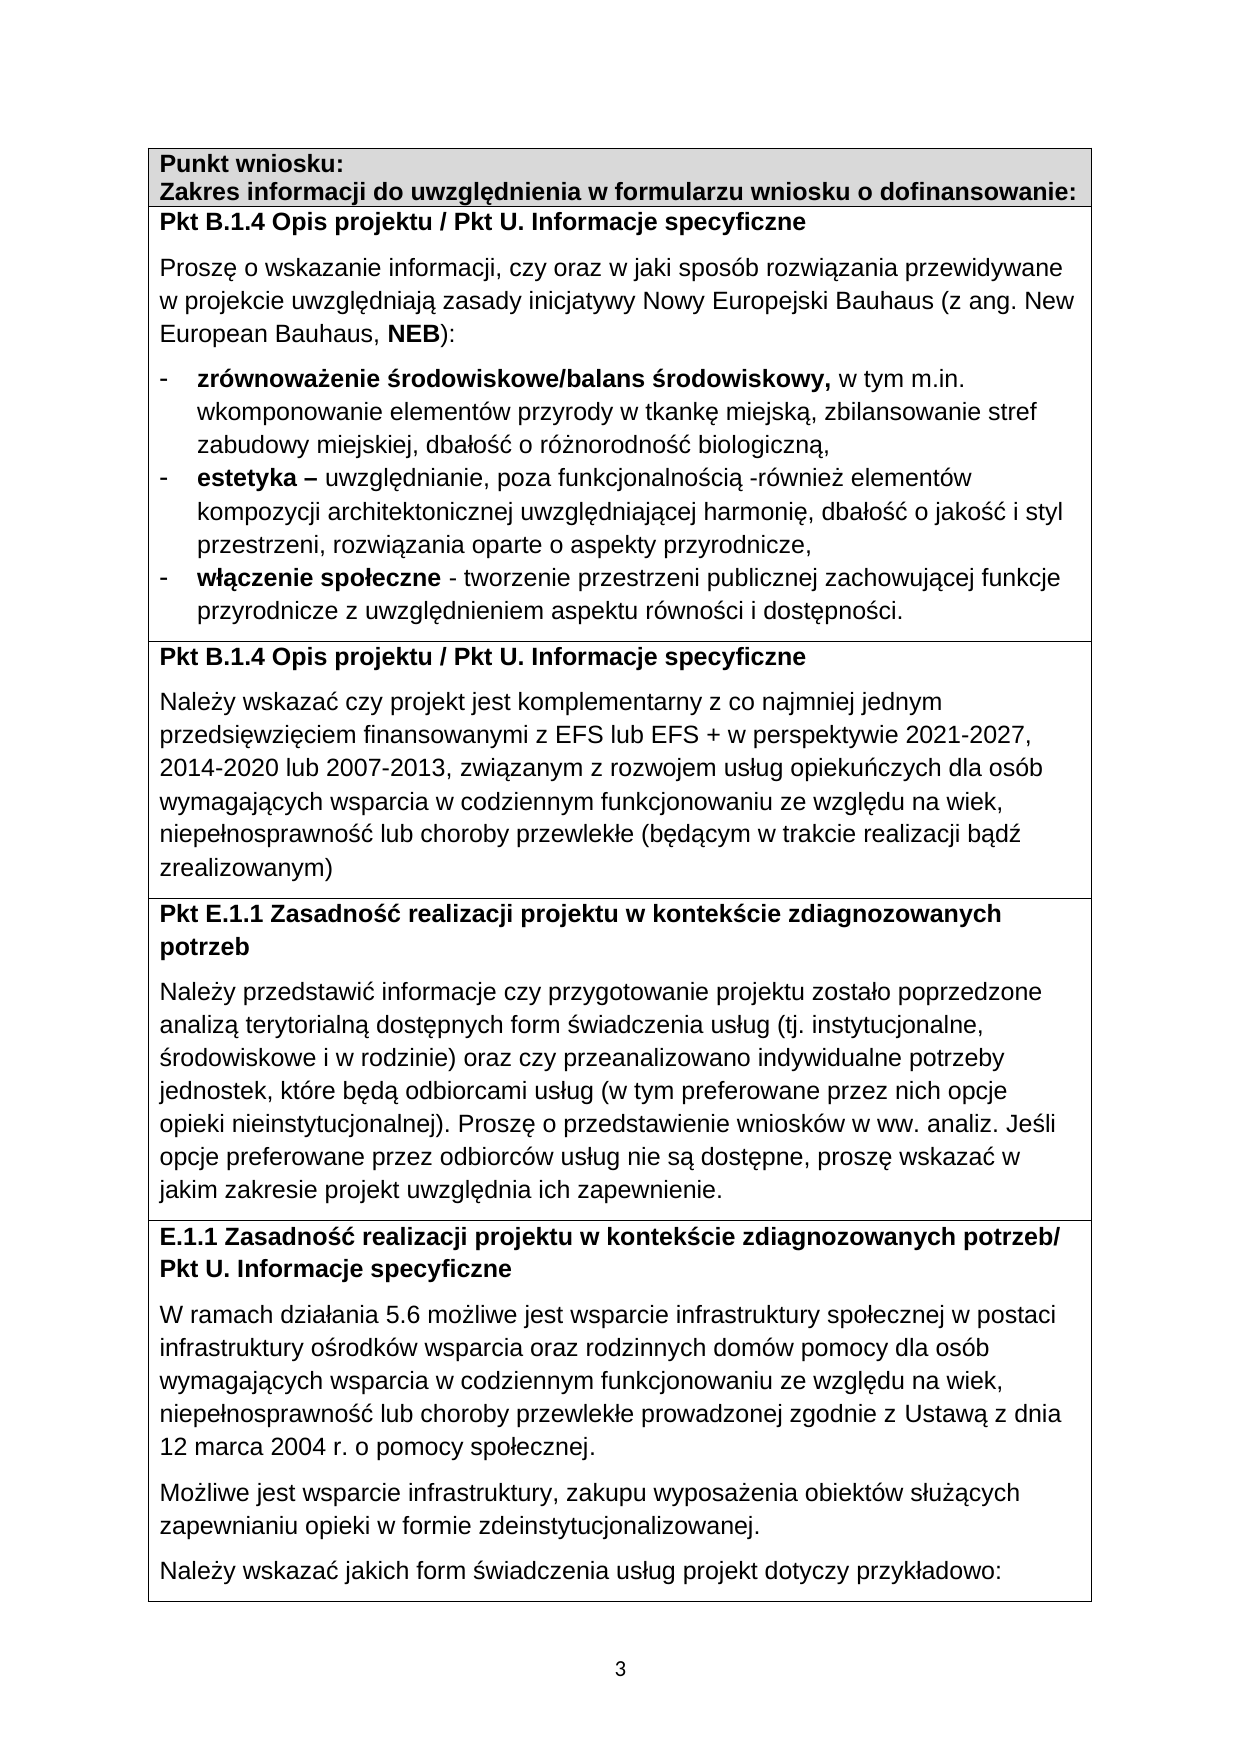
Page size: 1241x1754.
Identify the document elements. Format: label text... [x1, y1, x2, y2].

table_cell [149, 1221, 1091, 1601]
table_header Punkt wniosku: Zakres informacji do uwzględnienia w formularzu wniosku o dofinansowanie: [149, 149, 1091, 206]
table_cell Pkt E.1.1 Zasadność realizacji projektu w kontekście zdiagnozowanych potrzeb Należy przedstawić informacje czy przygotowanie projektu zostało poprzedzone analizą terytorialną dostępnych form świadczenia usług (tj. instytucjonalne, środowiskowe i w rodzinie) oraz czy przeanalizowano indywidualne potrzeby jednostek, które będą odbiorcami usług (w tym preferowane przez nich opcje opieki nieinstytucjonalnej). Proszę o przedstawienie wniosków w ww. analiz. Jeśli opcje preferowane przez odbiorców usług nie są dostępne, proszę wskazać w jakim zakresie projekt uwzględnia ich zapewnienie. [149, 899, 1091, 1220]
table_cell Pkt B.1.4 Opis projektu / Pkt U. Informacje specyficzne Należy wskazać czy projekt jest komplementarny z co najmniej jednym przedsięwzięciem finansowanymi z EFS lub EFS + w perspektywie 2021-2027, 2014-2020 lub 2007-2013, związanym z rozwojem usług opiekuńczych dla osób wymagających wsparcia w codziennym funkcjonowaniu ze względu na wiek, niepełnosprawność lub choroby przewlekłe (będącym w trakcie realizacji bądź zrealizowanym) [149, 642, 1091, 898]
table_cell Pkt B.1.4 Opis projektu / Pkt U. Informacje specyficzne Proszę o wskazanie informacji, czy oraz w jaki sposób rozwiązania przewidywane w projekcie uwzględniają zasady inicjatywy Nowy Europejski Bauhaus (z ang. New European Bauhaus, NEB): zrównoważenie środowiskowe/balans środowiskowy, w tym m.in. wkomponowanie elementów przyrody w tkankę miejską, zbilansowanie stref zabudowy miejskiej, dbałość o różnorodność biologiczną, estetyka – uwzględnianie, poza funkcjonalnością -również elementów kompozycji architektonicznej uwzględniającej harmonię, dbałość o jakość i styl przestrzeni, rozwiązania oparte o aspekty przyrodnicze, włączenie społeczne - tworzenie przestrzeni publicznej zachowującej funkcje przyrodnicze z uwzględnieniem aspektu równości i dostępności. [149, 207, 1091, 641]
